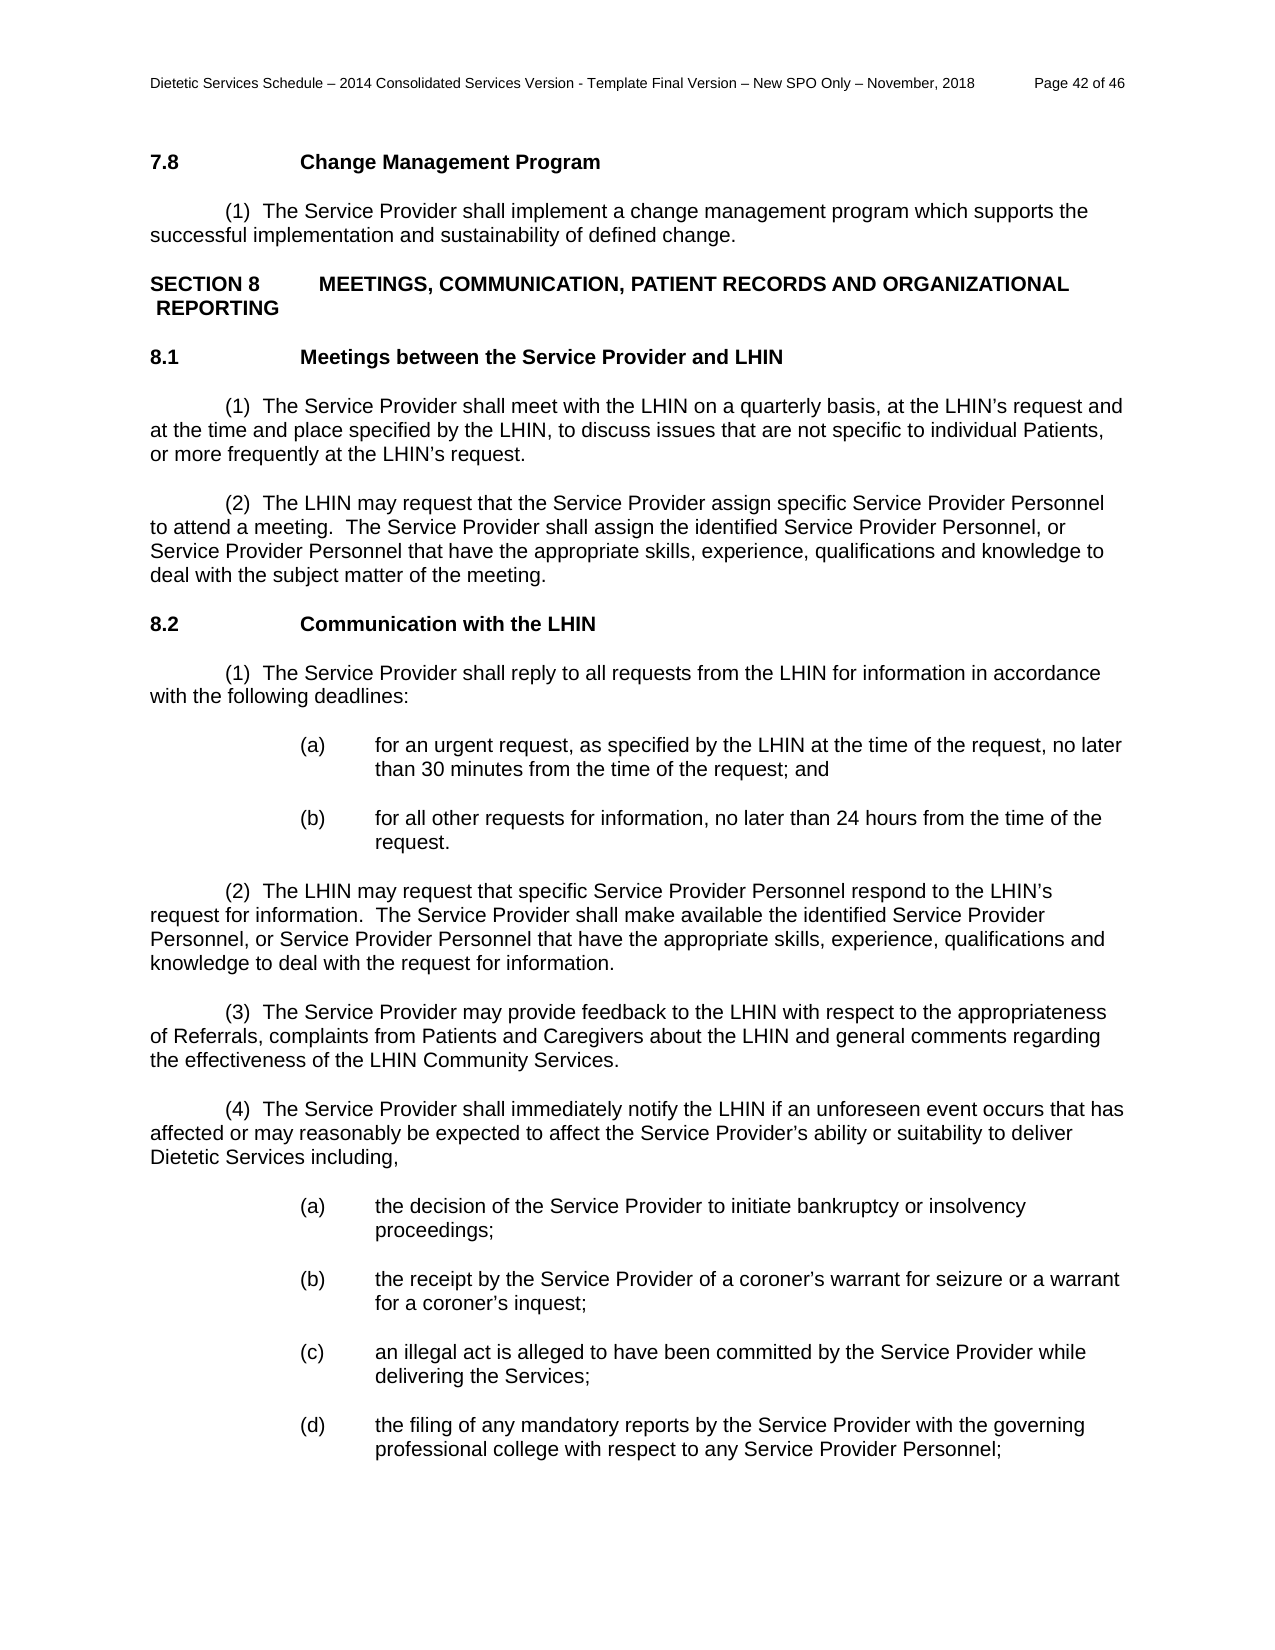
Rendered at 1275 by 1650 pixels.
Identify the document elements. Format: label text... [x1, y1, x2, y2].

subtitle The Service Provider shall meet with the LHIN on a quarterly basis, at the LHIN’s request and at the time and place specified by the LHIN, to discuss issues that are not specific to individual Patients, or more frequently at the LHIN’s request. [150, 394, 1125, 466]
subtitle The LHIN may request that the Service Provider assign specific Service Provider Personnel to attend a meeting. The Service Provider shall assign the identified Service Provider Personnel, or Service Provider Personnel that have the appropriate skills, experience, qualifications and knowledge to deal with the subject matter of the meeting. [150, 491, 1125, 586]
subtitle for an urgent request, as specified by the LHIN at the time of the request, no later than 30 minutes from the time of the request; and [300, 733, 1125, 781]
subtitle MEETINGS, COMMUNICATION, patient RECORDS AND organizational REPORTING [150, 272, 1125, 320]
subtitle Meetings between the Service Provider and LHIN [150, 345, 1125, 369]
subtitle the decision of the Service Provider to initiate bankruptcy or insolvency proceedings; [300, 1194, 1125, 1242]
subtitle The LHIN may request that specific Service Provider Personnel respond to the LHIN’s request for information. The Service Provider shall make available the identified Service Provider Personnel, or Service Provider Personnel that have the appropriate skills, experience, qualifications and knowledge to deal with the request for information. [150, 879, 1125, 975]
subtitle Communication with the LHIN [150, 611, 1125, 635]
subtitle The Service Provider may provide feedback to the LHIN with respect to the appropriateness of Referrals, complaints from Patients and Caregivers about the LHIN and general comments regarding the effectiveness of the LHIN Community Services. [150, 1000, 1125, 1072]
subtitle The Service Provider shall immediately notify the LHIN if an unforeseen event occurs that has affected or may reasonably be expected to affect the Service Provider’s ability or suitability to deliver Dietetic Services including, [150, 1097, 1125, 1169]
subtitle The Service Provider shall implement a change management program which supports the successful implementation and sustainability of defined change. [150, 199, 1125, 247]
subtitle for all other requests for information, no later than 24 hours from the time of the request. [300, 806, 1125, 854]
subtitle an illegal act is alleged to have been committed by the Service Provider while delivering the Services; [300, 1339, 1125, 1387]
subtitle Change Management Program [150, 150, 1125, 174]
subtitle The Service Provider shall reply to all requests from the LHIN for information in accordance with the following deadlines: [150, 660, 1125, 708]
subtitle the filing of any mandatory reports by the Service Provider with the governing professional college with respect to any Service Provider Personnel; [300, 1412, 1125, 1460]
subtitle the receipt by the Service Provider of a coroner’s warrant for seizure or a warrant for a coroner’s inquest; [300, 1267, 1125, 1314]
